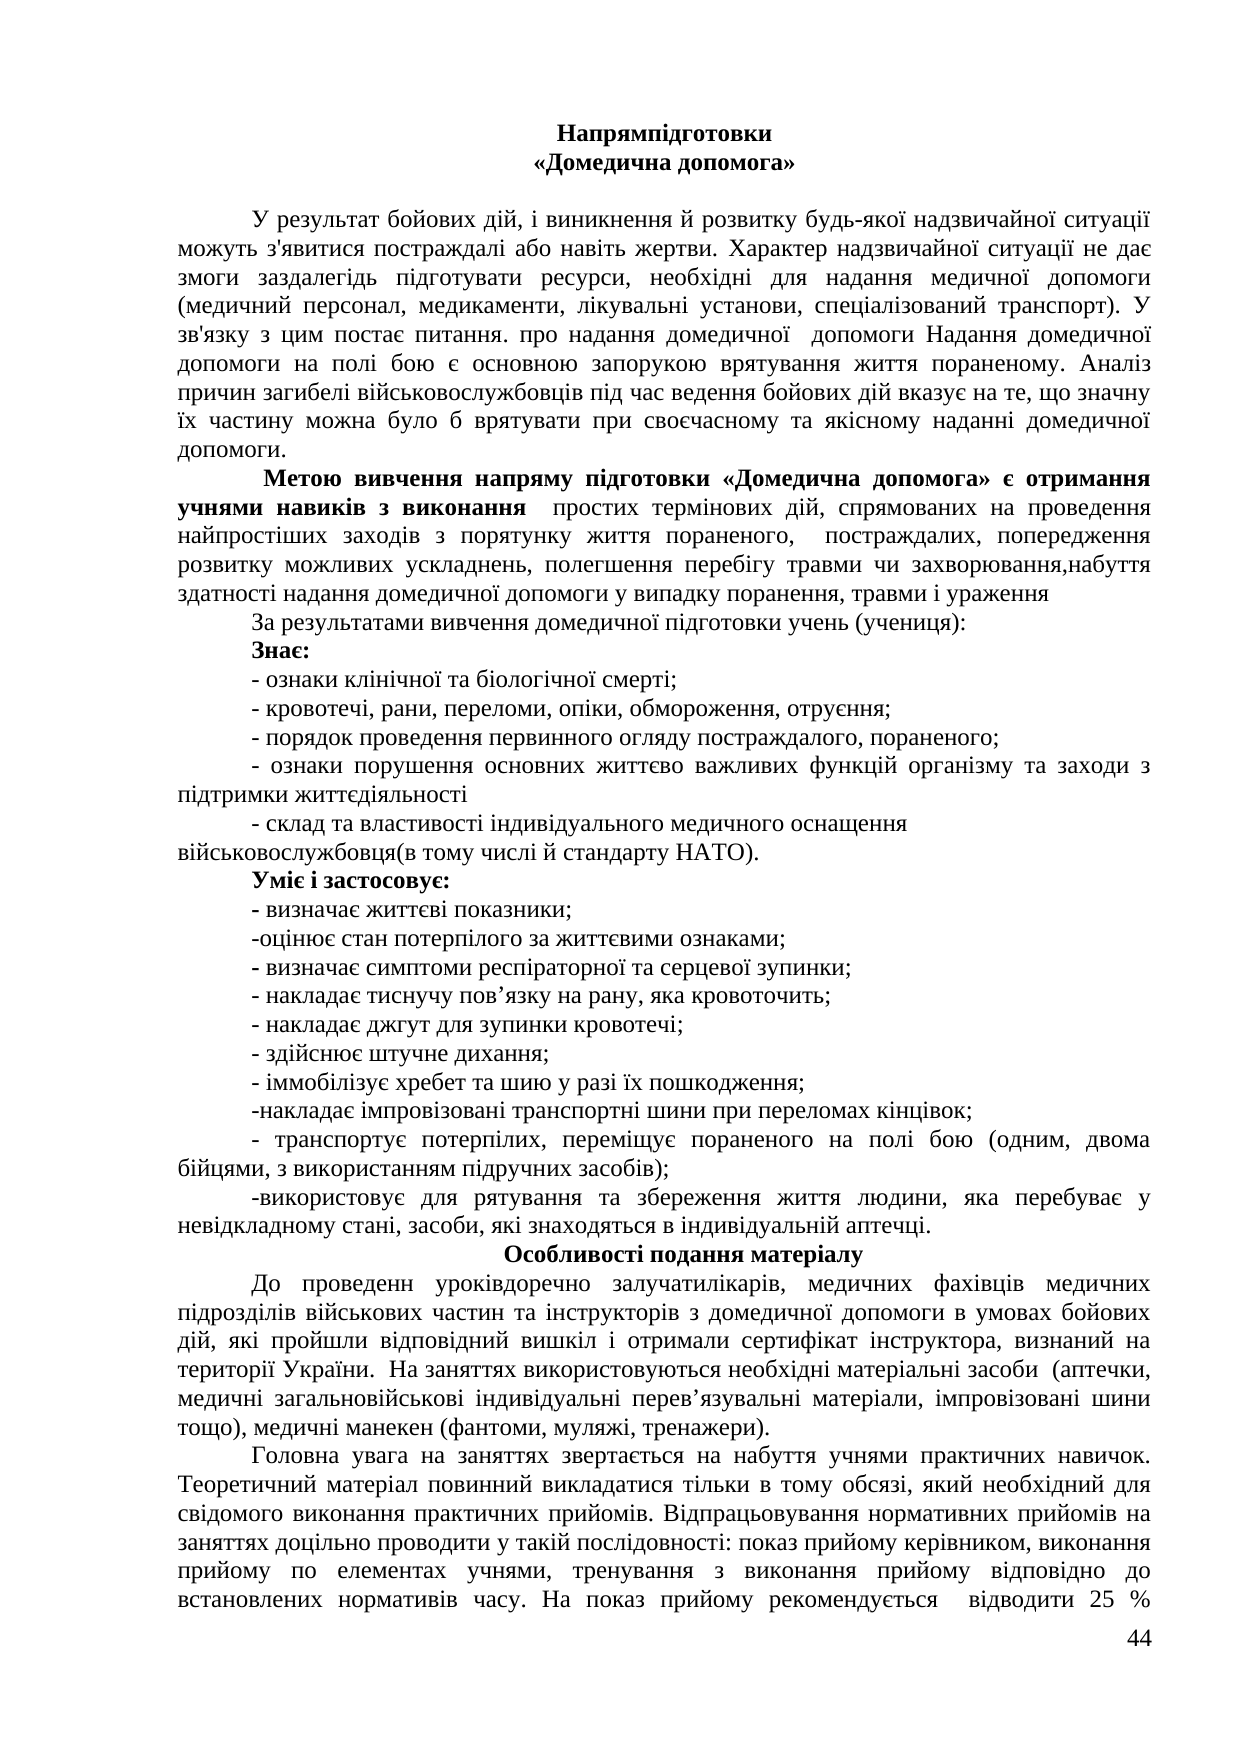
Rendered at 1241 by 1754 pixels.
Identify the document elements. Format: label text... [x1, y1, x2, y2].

text - накладає тиснучу пов’язку на рану, яка кровоточить; [177, 981, 1152, 1009]
text Особливості подання матеріалу [177, 1239, 1152, 1268]
text - ознаки порушення основних життєво важливих функцій організму та заходи з підтримки життєдіяльності [177, 751, 1152, 808]
text Уміє і застосовує: [177, 866, 1152, 894]
text -накладає імпровізовані транспортні шини при переломах кінцівок; [177, 1096, 1152, 1124]
text - визначає життєві показники; [177, 894, 1152, 923]
text - ознаки клінічної та біологічної смерті; [177, 664, 1152, 693]
text - склад та властивості індивідуального медичного оснащення військовослужбовця(в тому числі й стандарту НАТО). [177, 808, 1152, 866]
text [177, 1441, 1152, 1613]
text - транспортує потерпілих, переміщує пораненого на полі бою (одним, двома бійцями, з використанням підручних засобів); [177, 1124, 1152, 1182]
text За результатами вивчення домедичної підготовки учень (учениця): [177, 607, 1152, 636]
text - кровотечі, рани, переломи, опіки, обмороження, отруєння; [177, 693, 1152, 722]
text - здійснює штучне дихання; [177, 1038, 1152, 1067]
text У результат бойових дій, і виникнення й розвитку будь-якої надзвичайної ситуації можуть з'явитися постраждалі або навіть жертви. Характер надзвичайної ситуації не дає змоги заздалегідь підготувати ресурси, необхідні для надання медичної допомоги (медичний персонал, медикаменти, лікувальні установи, спеціалізований транспорт). У зв'язку з цим постає питання. про надання домедичної допомоги Надання домедичної допомоги на полі бою є основною запорукою врятування життя пораненому. Аналіз причин загибелі військовослужбовців під час ведення бойових дій вказує на те, що значну їх частину можна було б врятувати при своєчасному та якісному наданні домедичної допомоги. [177, 204, 1152, 463]
text - іммобілізує хребет та шию у разі їх пошкодження; [177, 1067, 1152, 1096]
text Знає: [177, 636, 1152, 664]
text Метою вивчення напряму підготовки «Домедична допомога» є отримання учнями навиків з виконання простих термінових дій, спрямованих на проведення найпростіших заходів з порятунку життя пораненого, постраждалих, попередження розвитку можливих ускладнень, полегшення перебігу травми чи захворювання,набуття здатності надання домедичної допомоги у випадку поранення, травми і ураження [177, 463, 1152, 607]
text - накладає джгут для зупинки кровотечі; [177, 1009, 1152, 1038]
text -використовує для рятування та збереження життя людини, яка перебуває у невідкладному стані, засоби, які знаходяться в індивідуальній аптечці. [177, 1182, 1152, 1239]
text -оцінює стан потерпілого за життєвими ознаками; [177, 923, 1152, 952]
text Напрямпідготовки [177, 118, 1152, 147]
text «Домедична допомога» [177, 147, 1152, 176]
text - порядок проведення первинного огляду постраждалого, пораненого; [177, 722, 1152, 751]
text До проведенн уроківдоречно залучатилікарів, медичних фахівців медичних підрозділів військових частин та інструкторів з домедичної допомоги в умовах бойових дій, які пройшли відповідний вишкіл і отримали сертифікат інструктора, визнаний на території України. На заняттях використовуються необхідні матеріальні засоби (аптечки, медичні загальновійськові індивідуальні перев’язувальні матеріали, імпровізовані шини тощо), медичні манекен (фантоми, муляжі, тренажери). [177, 1268, 1152, 1441]
text - визначає симптоми респіраторної та серцевої зупинки; [177, 952, 1152, 981]
